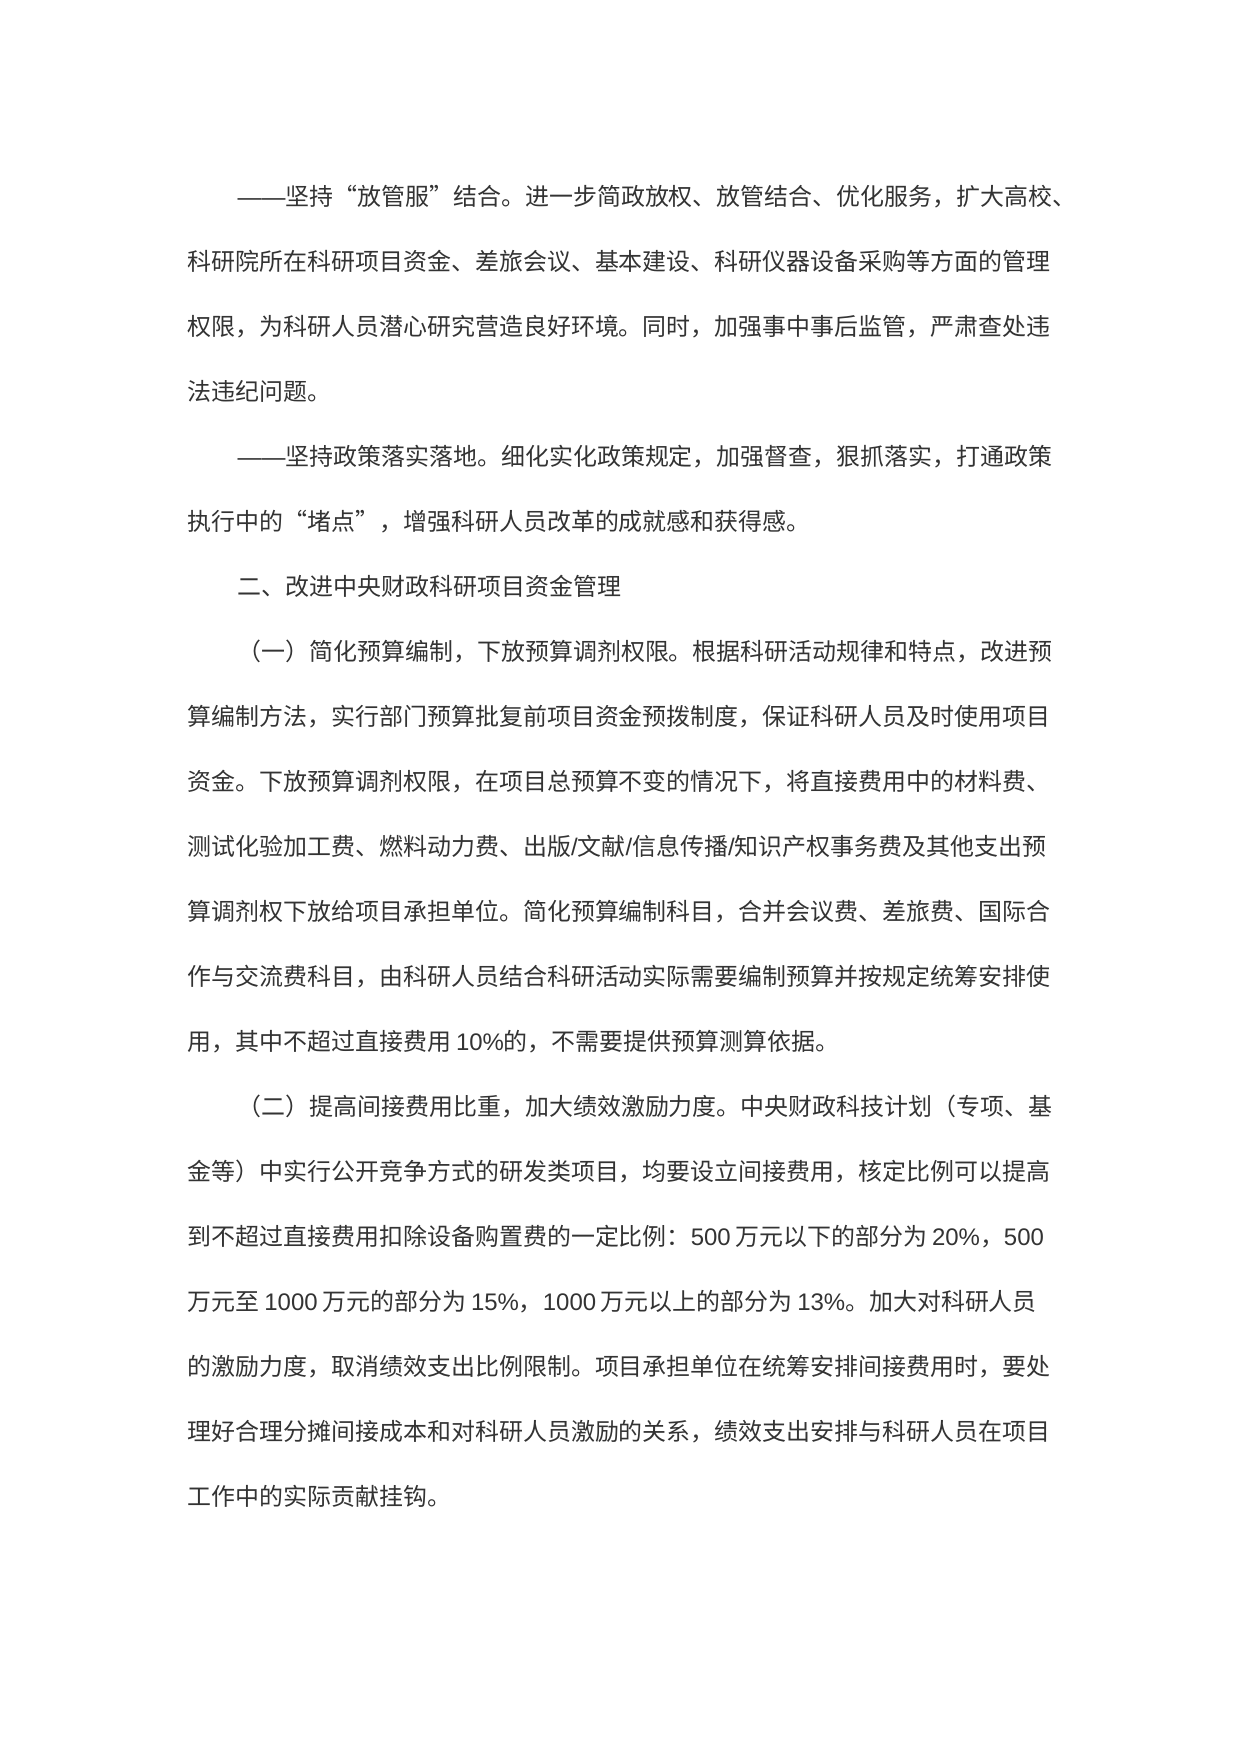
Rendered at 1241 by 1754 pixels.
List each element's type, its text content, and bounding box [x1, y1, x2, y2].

text （二）提高间接费用比重，加大绩效激励力度。中央财政科技计划（专项、基金等）中实行公开竞争方式的研发类项目，均要设立间接费用，核定比例可以提高到不超过直接费用扣除设备购置费的一定比例：500万元以下的部分为20%，500万元至1000万元的部分为15%，1000万元以上的部分为13%。加大对科研人员的激励力度，取消绩效支出比例限制。项目承担单位在统筹安排间接费用时，要处理好合理分摊间接成本和对科研人员激励的关系，绩效支出安排与科研人员在项目工作中的实际贡献挂钩。 [187, 1072, 1053, 1527]
text （一）简化预算编制，下放预算调剂权限。根据科研活动规律和特点，改进预算编制方法，实行部门预算批复前项目资金预拨制度，保证科研人员及时使用项目资金。下放预算调剂权限，在项目总预算不变的情况下，将直接费用中的材料费、测试化验加工费、燃料动力费、出版/文献/信息传播/知识产权事务费及其他支出预算调剂权下放给项目承担单位。简化预算编制科目，合并会议费、差旅费、国际合作与交流费科目，由科研人员结合科研活动实际需要编制预算并按规定统筹安排使用，其中不超过直接费用10%的，不需要提供预算测算依据。 [187, 617, 1053, 1072]
text ——坚持“放管服”结合。进一步简政放权、放管结合、优化服务，扩大高校、科研院所在科研项目资金、差旅会议、基本建设、科研仪器设备采购等方面的管理权限，为科研人员潜心研究营造良好环境。同时，加强事中事后监管，严肃查处违法违纪问题。 [187, 162, 1053, 422]
text ——坚持政策落实落地。细化实化政策规定，加强督查，狠抓落实，打通政策执行中的“堵点”，增强科研人员改革的成就感和获得感。 [187, 422, 1053, 552]
text 二、改进中央财政科研项目资金管理 [187, 552, 1053, 617]
